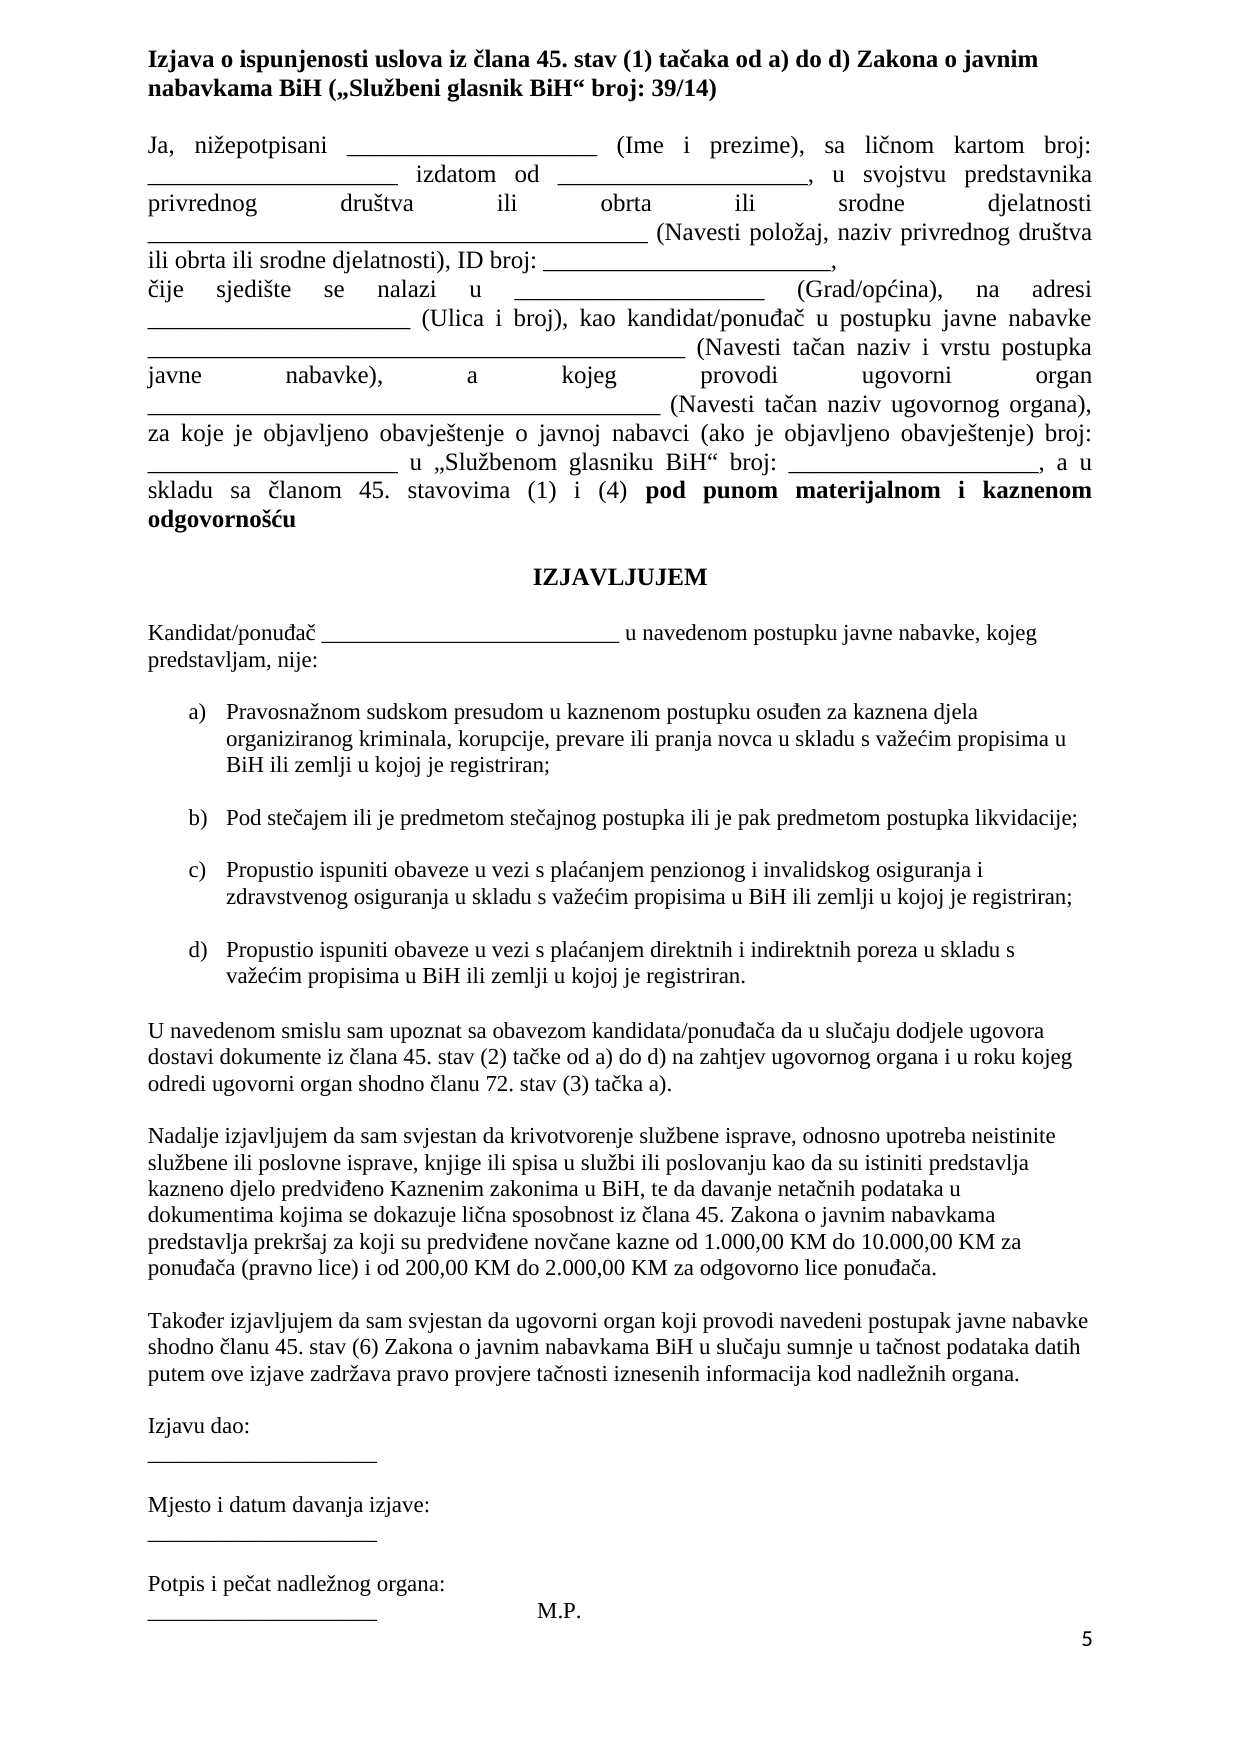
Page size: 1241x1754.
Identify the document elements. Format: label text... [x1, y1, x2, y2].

text U navedenom smislu sam upoznat sa obavezom kandidata/ponuđača da u slučaju dodjele ugovora dostavi dokumente iz člana 45. stav (2) tačke od a) do d) na zahtjev ugovornog organa i u roku kojeg odredi ugovorni organ shodno članu 72. stav (3) tačka a). [148, 1017, 1092, 1096]
list Pod stečajem ili je predmetom stečajnog postupka ili je pak predmetom postupka likvidacije; [188, 804, 1092, 830]
text ____________________ [148, 1518, 1092, 1544]
text Mjesto i datum davanja izjave: [148, 1491, 1092, 1518]
text Kandidat/ponuđač __________________________ u navedenom postupku javne nabavke, kojeg predstavljam, nije: [148, 619, 1092, 672]
text Nadalje izjavljujem da sam svjestan da krivotvorenje službene isprave, odnosno upotreba neistinite službene ili poslovne isprave, knjige ili spisa u službi ili poslovanju kao da su istiniti predstavlja kazneno djelo predviđeno Kaznenim zakonima u BiH, te da davanje netačnih podataka u dokumentima kojima se dokazuje lična sposobnost iz člana 45. Zakona o javnim nabavkama predstavlja prekršaj za koji su predviđene novčane kazne od 1.000,00 KM do 10.000,00 KM za ponuđača (pravno lice) i od 200,00 KM do 2.000,00 KM za odgovorno lice ponuđača. [148, 1122, 1092, 1281]
text IZJAVLJUJEM [148, 562, 1092, 591]
text čije sjedište se nalazi u ____________________ (Grad/općina), na adresi _____________________ (Ulica i broj), kao kandidat/ponuđač u postupku javne nabavke ___________________________________________ (Navesti tačan naziv i vrstu postupka javne nabavke), a kojeg provodi ugovorni organ _________________________________________ (Navesti tačan naziv ugovornog organa), za koje je objavljeno obavještenje o javnoj nabavci (ako je objavljeno obavještenje) broj: ____________________ u „Službenom glasniku BiH“ broj: ____________________, a u skladu sa članom 45. stavovima (1) i (4) pod punom materijalnom i kaznenom odgovornošću [148, 274, 1092, 533]
list Pravosnažnom sudskom presudom u kaznenom postupku osuđen za kaznena djela organiziranog kriminala, korupcije, prevare ili pranja novca u skladu s važećim propisima u BiH ili zemlji u kojoj je registriran; [188, 698, 1092, 777]
text ____________________ M.P. [148, 1597, 1092, 1623]
text ____________________ [148, 1439, 1092, 1465]
text Također izjavljujem da sam svjestan da ugovorni organ koji provodi navedeni postupak javne nabavke shodno članu 45. stav (6) Zakona o javnim nabavkama BiH u slučaju sumnje u tačnost podataka datih putem ove izjave zadržava pravo provjere tačnosti iznesenih informacija kod nadležnih organa. [148, 1307, 1092, 1386]
text Izjava o ispunjenosti uslova iz člana 45. stav (1) tačaka od a) do d) Zakona o javnim nabavkama BiH („Službeni glasnik BiH“ broj: 39/14) [148, 44, 1092, 102]
list Propustio ispuniti obaveze u vezi s plaćanjem penzionog i invalidskog osiguranja i zdravstvenog osiguranja u skladu s važećim propisima u BiH ili zemlji u kojoj je registriran; [188, 857, 1092, 909]
text Potpis i pečat nadležnog organa: [148, 1571, 1092, 1597]
text Izjavu dao: [148, 1412, 1092, 1439]
text Ja, nižepotpisani ____________________ (Ime i prezime), sa ličnom kartom broj: ____________________ izdatom od ____________________, u svojstvu predstavnika privrednog društva ili obrta ili srodne djelatnosti ________________________________________ (Navesti položaj, naziv privrednog društva ili obrta ili srodne djelatnosti), ID broj: _______________________, [148, 131, 1092, 274]
list Propustio ispuniti obaveze u vezi s plaćanjem direktnih i indirektnih poreza u skladu s važećim propisima u BiH ili zemlji u kojoj je registriran. [188, 936, 1092, 988]
